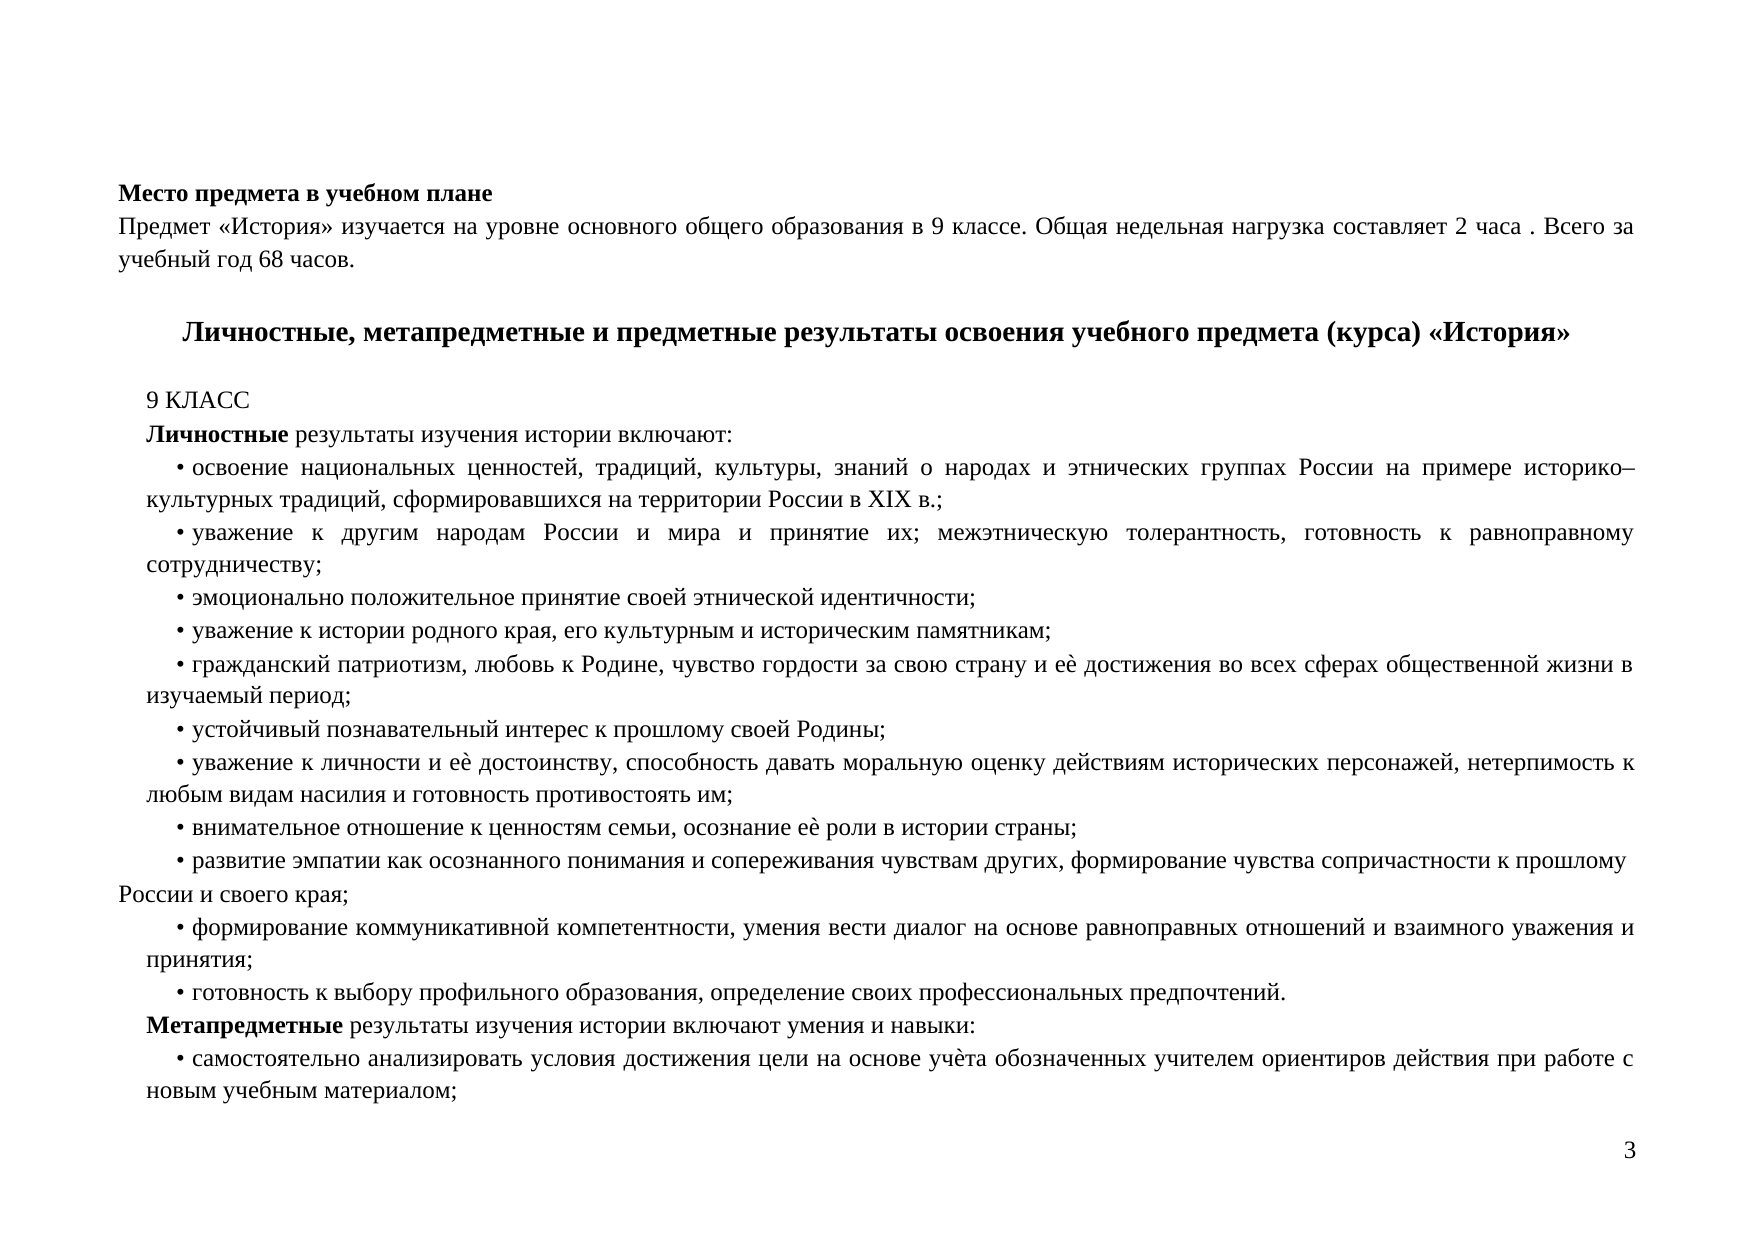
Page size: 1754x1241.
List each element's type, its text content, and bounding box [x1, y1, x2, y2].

list устойчивый познавательный интерес к прошлому своей Родины; [146, 714, 1636, 743]
list освоение национальных ценностей, традиций, культуры, знаний о народах и этнических группах России на примере историко– культурных традиций, сформировавшихся на территории России в XIX в.; [146, 452, 1636, 513]
text России и своего края; [118, 879, 1636, 907]
list формирование коммуникативной компетентности, умения вести диалог на основе равноправных отношений и взаимного уважения и принятия; [146, 912, 1636, 972]
list готовность к выбору профильного образования, определение своих профессиональных предпочтений. [146, 977, 1636, 1006]
list уважение к личности и еѐ достоинству, способность давать моральную оценку действиям исторических персонажей, нетерпимость к любым видам насилия и готовность противостоять им; [146, 747, 1636, 808]
text Метапредметные результаты изучения истории включают умения и навыки: [146, 1010, 1636, 1039]
text 9 КЛАСС [146, 386, 1636, 414]
text Личностные результаты изучения истории включают: [146, 419, 1636, 448]
list развитие эмпатии как осознанного понимания и сопереживания чувствам других, формирование чувства сопричастности к прошлому [146, 845, 1636, 874]
list уважение к истории родного края, его культурным и историческим памятникам; [146, 616, 1636, 644]
list эмоционально положительное принятие своей этнической идентичности; [146, 582, 1636, 611]
subtitle Личностные, метапредметные и предметные результаты освоения учебного предмета (курса) «История» [118, 314, 1635, 348]
list внимательное отношение к ценностям семьи, осознание еѐ роли в истории страны; [146, 812, 1636, 841]
text Предмет «История» изучается на уровне основного общего образования в 9 классе. Общая недельная нагрузка составляет 2 часа . Всего за учебный год 68 часов. [118, 211, 1636, 272]
text Место предмета в учебном плане [118, 178, 1636, 206]
list гражданский патриотизм, любовь к Родине, чувство гордости за свою страну и еѐ достижения во всех сферах общественной жизни в изучаемый период; [146, 649, 1636, 709]
list самостоятельно анализировать условия достижения цели на основе учѐта обозначенных учителем ориентиров действия при работе с новым учебным материалом; [146, 1043, 1636, 1104]
list уважение к другим народам России и мира и принятие их; межэтническую толерантность, готовность к равноправному сотрудничеству; [146, 517, 1636, 578]
